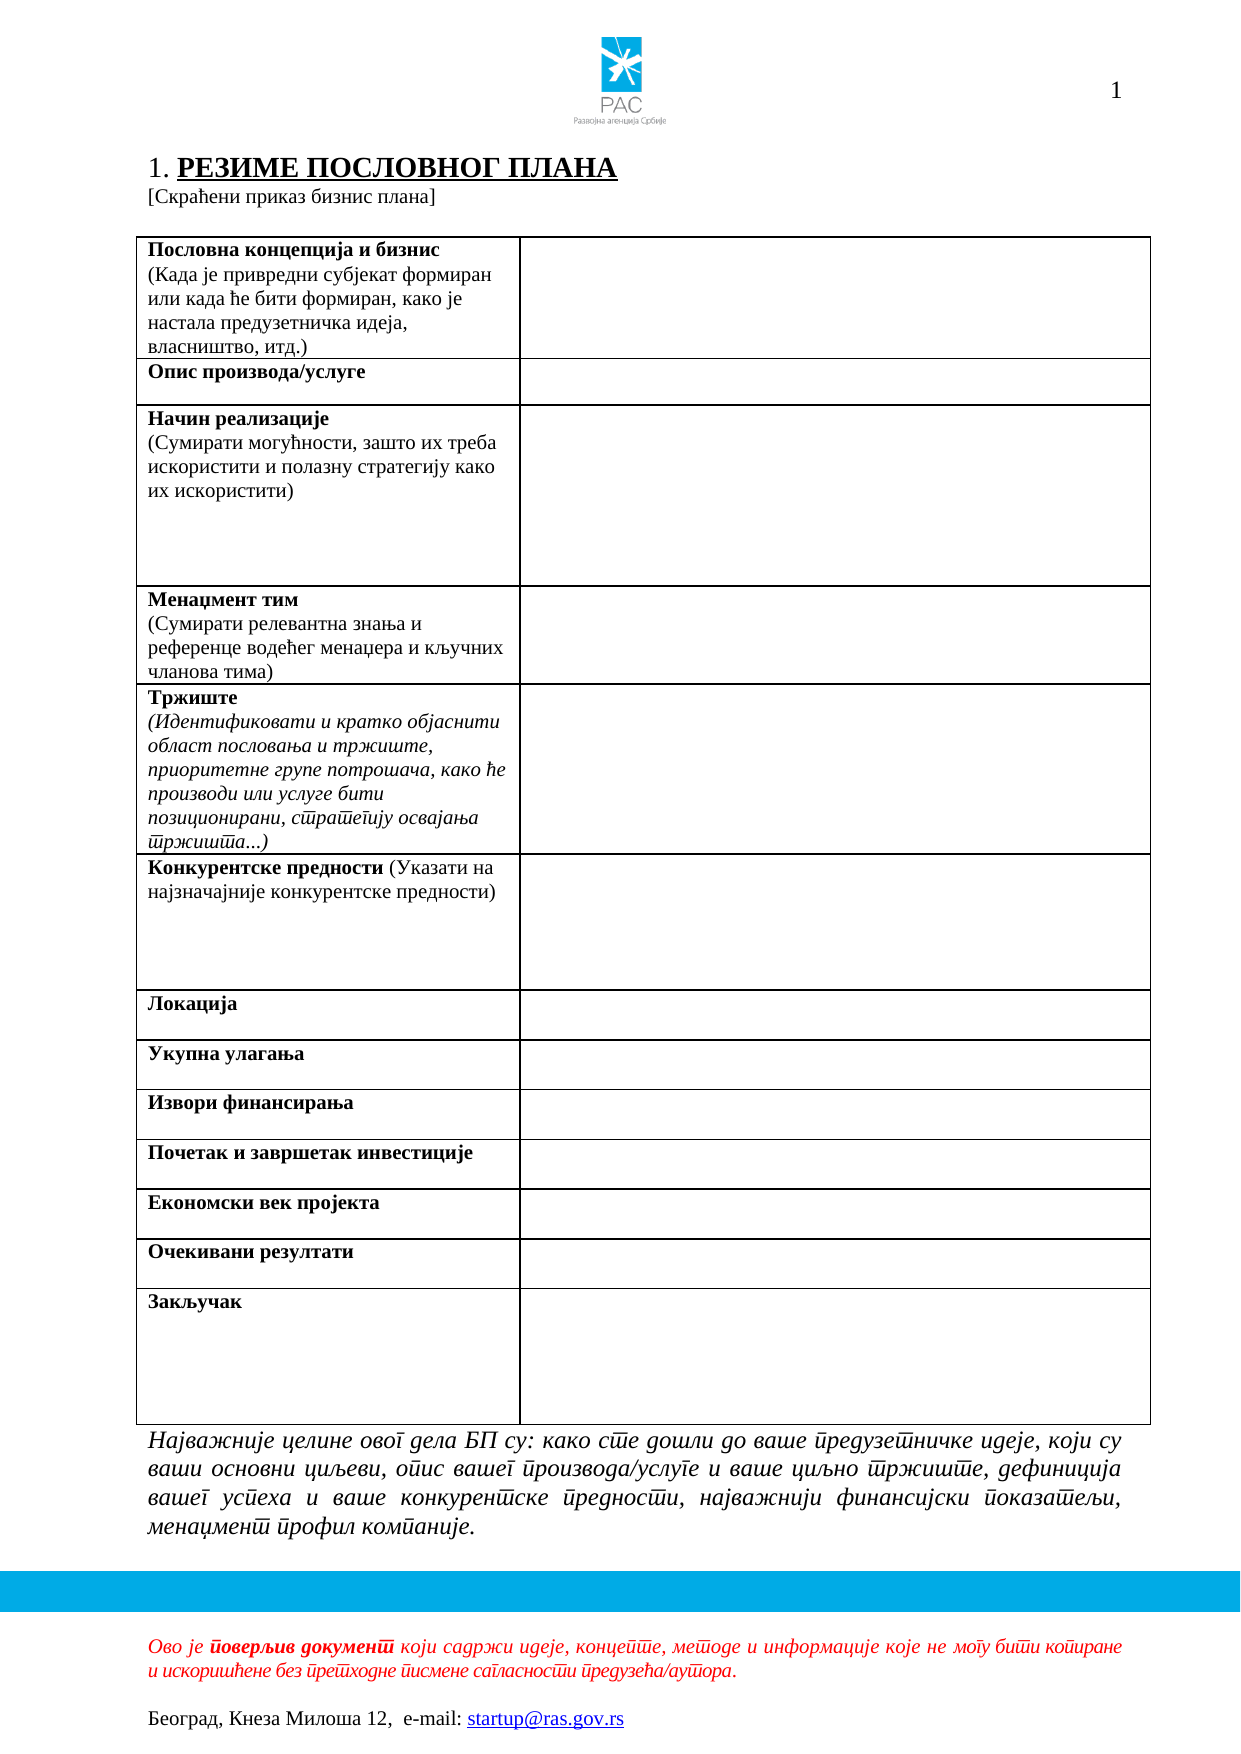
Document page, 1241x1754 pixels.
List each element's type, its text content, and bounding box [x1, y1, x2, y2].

table_cell [521, 685, 1150, 853]
table_cell Конкурентске предности (Указати на најзначајније конкурентске предности) [137, 855, 519, 989]
table_cell Очекивани резултати [137, 1240, 519, 1287]
table_cell [521, 1140, 1150, 1188]
table_cell [521, 406, 1150, 585]
table_cell Менаџмент тим (Сумирати релевантна знања и референце водећег менаџера и кључних чланова тима) [137, 587, 519, 683]
table_cell [521, 359, 1150, 404]
table_cell [521, 991, 1150, 1039]
table_cell [521, 587, 1150, 683]
table_cell [521, 855, 1150, 989]
text [Скраћени приказ бизнис плана] [148, 183, 1122, 208]
table_cell Укупна улагања [137, 1041, 519, 1089]
table_cell Опис производа/услуге [137, 359, 519, 404]
text Најважније целине овог дела БП су: како сте дошли до ваше предузетничке идеје, који су ваши основни циљеви, опис вашег производа/услуге и ваше циљно тржиште, дефиниција вашег успеха и ваше конкурентске предности, најважнији финансијски показатељи, менаџмент профил компаније. [148, 1425, 1122, 1540]
table_cell [521, 1240, 1150, 1287]
picture [574, 37, 666, 125]
table_cell Почетак и завршетак инвестиције [137, 1140, 519, 1188]
table_cell Локација [137, 991, 519, 1039]
table_cell Тржиште (Идентификовати и кратко објаснити област пословања и тржиште, приоритетне групе потрошача, како ће производи или услуге бити позиционирани, стратегију освајања тржишта...) [137, 685, 519, 853]
table_cell Закључак [137, 1289, 519, 1424]
table_cell Начин реализације (Сумирати могућности, зашто их треба искористити и полазну стратегију како их искористити) [137, 406, 519, 585]
text 1. РЕЗИМЕ ПОСЛОВНОГ ПЛАНА [148, 150, 1122, 183]
table_cell [521, 1190, 1150, 1238]
table_cell [521, 1041, 1150, 1089]
table_cell [521, 1090, 1150, 1138]
table_cell Извори финансирања [137, 1090, 519, 1138]
table_header [521, 238, 1150, 358]
table_cell Економски век пројекта [137, 1190, 519, 1238]
table_cell [521, 1289, 1150, 1424]
table_header Пословна концепција и бизнис (Када је привредни субјекат формиран или када ће бити формиран, како је настала предузетничка идеја, власништво, итд.) [137, 238, 519, 358]
